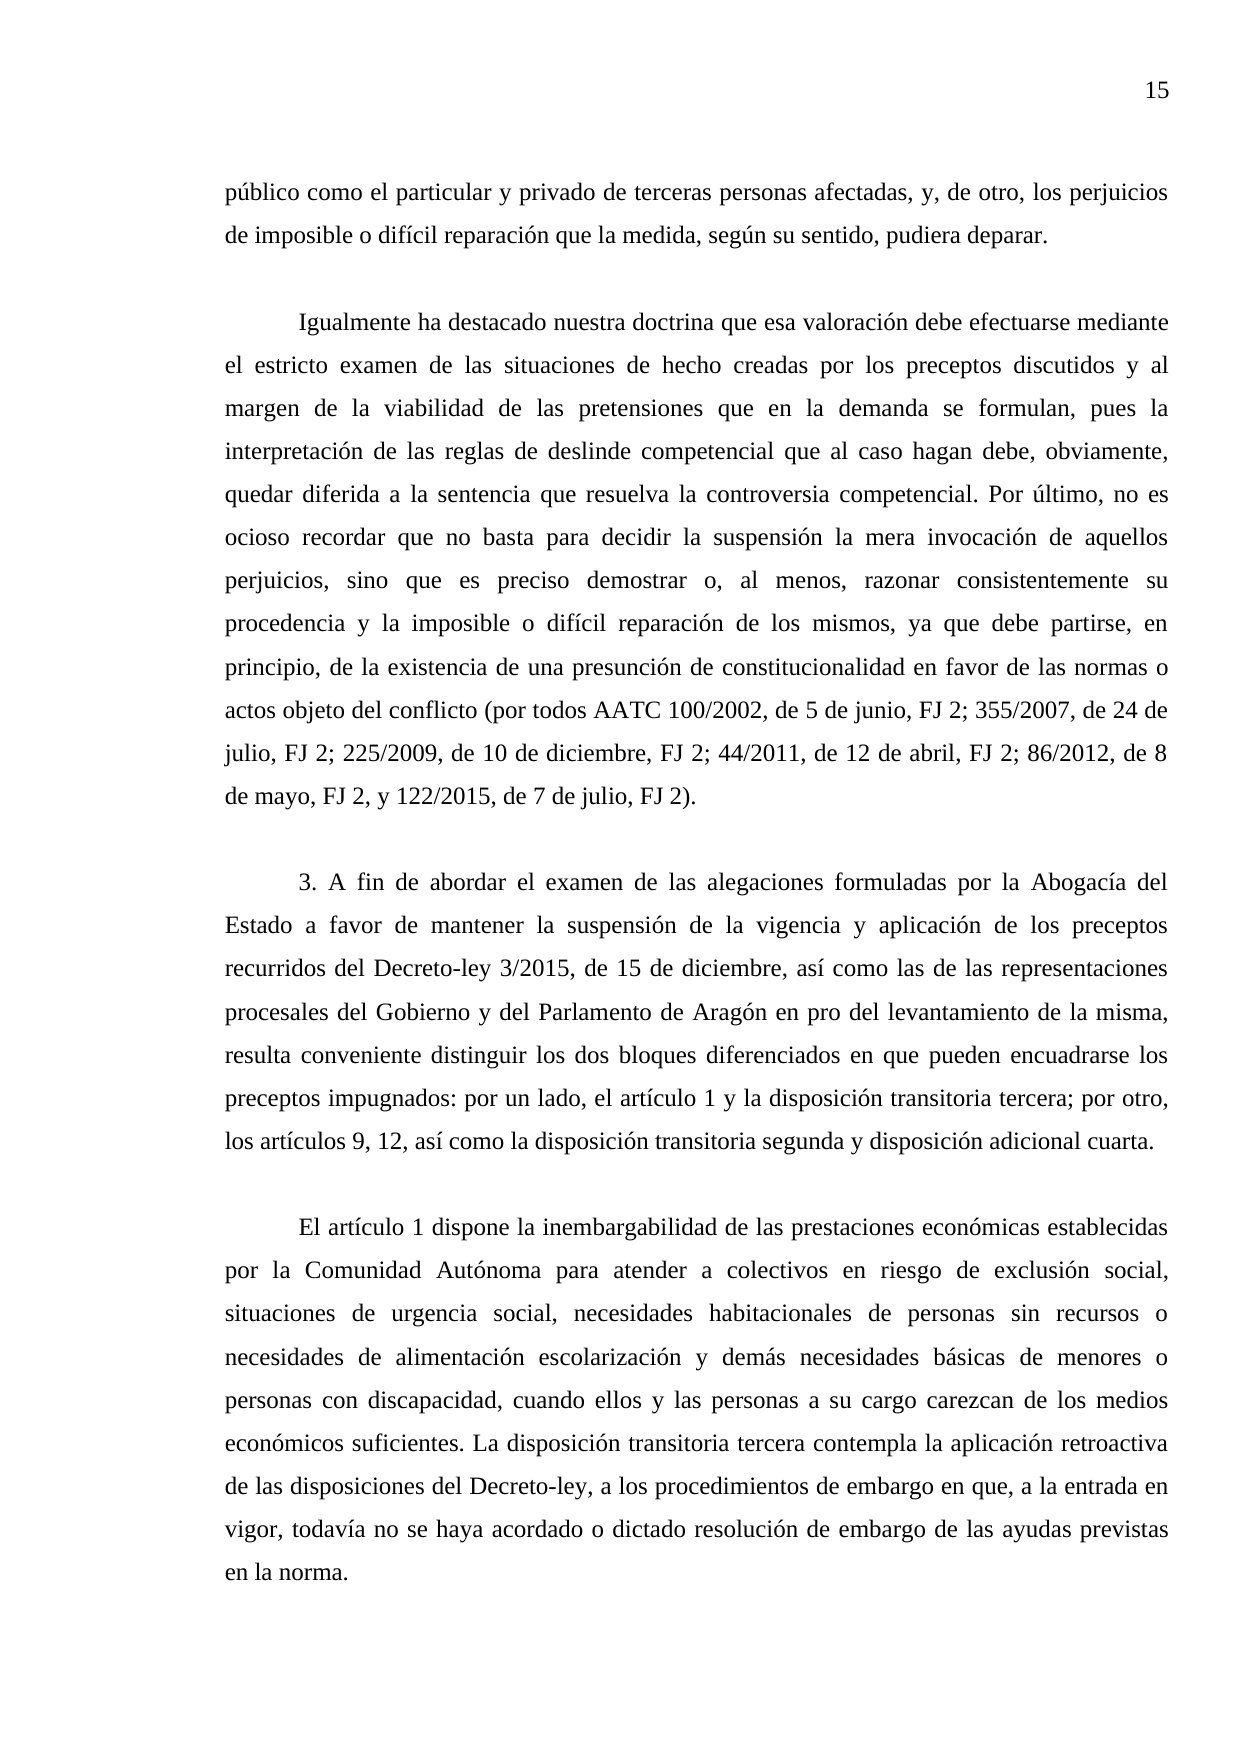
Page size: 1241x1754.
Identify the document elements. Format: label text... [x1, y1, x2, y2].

text El artículo 1 dispone la inembargabilidad de las prestaciones económicas establecidas por la Comunidad Autónoma para atender a colectivos en riesgo de exclusión social, situaciones de urgencia social, necesidades habitacionales de personas sin recursos o necesidades de alimentación escolarización y demás necesidades básicas de menores o personas con discapacidad, cuando ellos y las personas a su cargo carezcan de los medios económicos suficientes. La disposición transitoria tercera contempla la aplicación retroactiva de las disposiciones del Decreto-ley, a los procedimientos de embargo en que, a la entrada en vigor, todavía no se haya acordado o dictado resolución de embargo de las ayudas previstas en la norma. [224, 1212, 1169, 1586]
text 3. A fin de abordar el examen de las alegaciones formuladas por la Abogacía del Estado a favor de mantener la suspensión de la vigencia y aplicación de los preceptos recurridos del Decreto-ley 3/2015, de 15 de diciembre, así como las de las representaciones procesales del Gobierno y del Parlamento de Aragón en pro del levantamiento de la misma, resulta conveniente distinguir los dos bloques diferenciados en que pueden encuadrarse los preceptos impugnados: por un lado, el artículo 1 y la disposición transitoria tercera; por otro, los artículos 9, 12, así como la disposición transitoria segunda y disposición adicional cuarta. [224, 867, 1169, 1155]
text Igualmente ha destacado nuestra doctrina que esa valoración debe efectuarse mediante el estricto examen de las situaciones de hecho creadas por los preceptos discutidos y al margen de la viabilidad de las pretensiones que en la demanda se formulan, pues la interpretación de las reglas de deslinde competencial que al caso hagan debe, obviamente, quedar diferida a la sentencia que resuelva la controversia competencial. Por último, no es ocioso recordar que no basta para decidir la suspensión la mera invocación de aquellos perjuicios, sino que es preciso demostrar o, al menos, razonar consistentemente su procedencia y la imposible o difícil reparación de los mismos, ya que debe partirse, en principio, de la existencia de una presunción de constitucionalidad en favor de las normas o actos objeto del conflicto (por todos AATC 100/2002, de 5 de junio, FJ 2; 355/2007, de 24 de julio, FJ 2; 225/2009, de 10 de diciembre, FJ 2; 44/2011, de 12 de abril, FJ 2; 86/2012, de 8 de mayo, FJ 2, y 122/2015, de 7 de julio, FJ 2). [224, 307, 1169, 810]
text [224, 177, 1169, 249]
